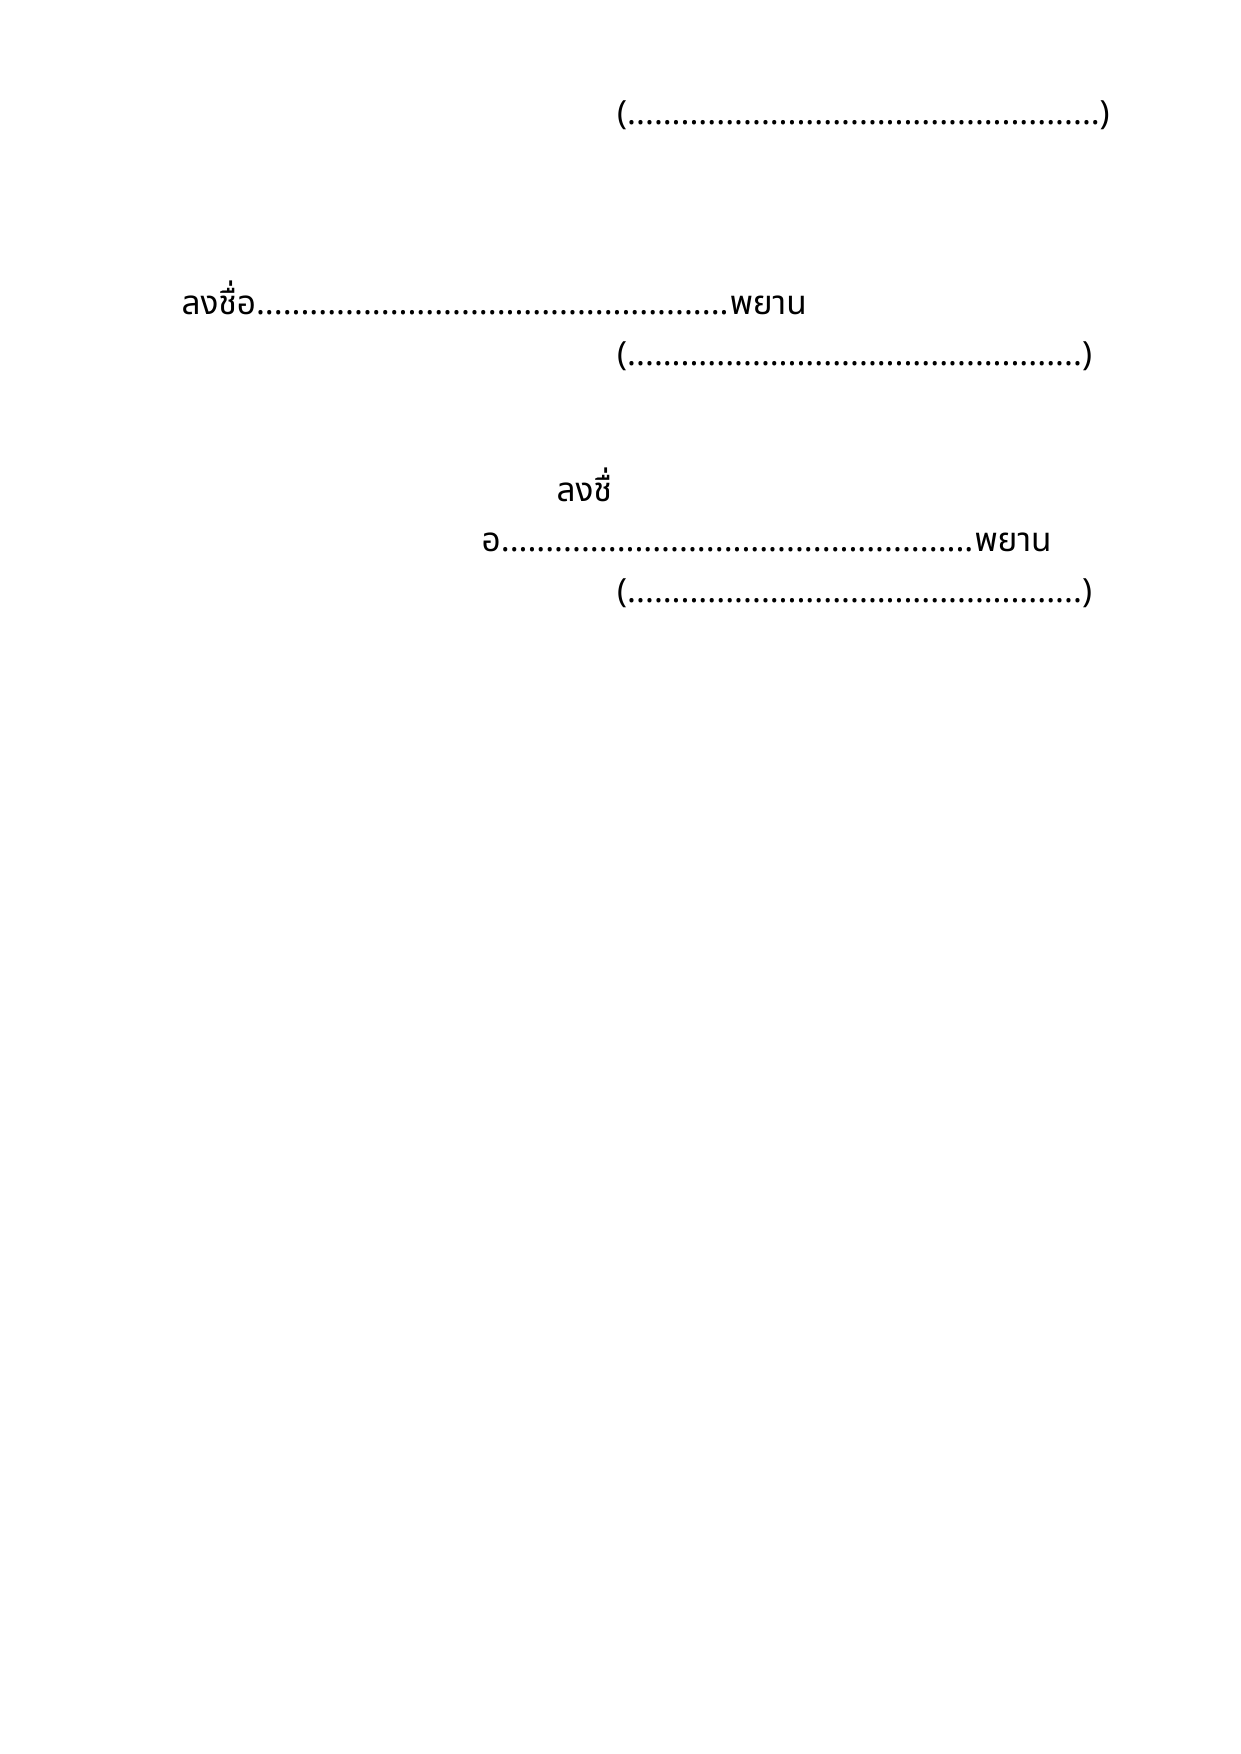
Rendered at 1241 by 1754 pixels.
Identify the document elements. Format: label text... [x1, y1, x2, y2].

text (...................................................) [556, 567, 1152, 612]
text ลงชื่อ.....................................................พยาน [106, 250, 1152, 329]
text (.....................................................) [106, 89, 1152, 134]
text (...................................................) [556, 329, 1152, 375]
text ลงชื่อ.....................................................พยาน [481, 466, 1152, 567]
